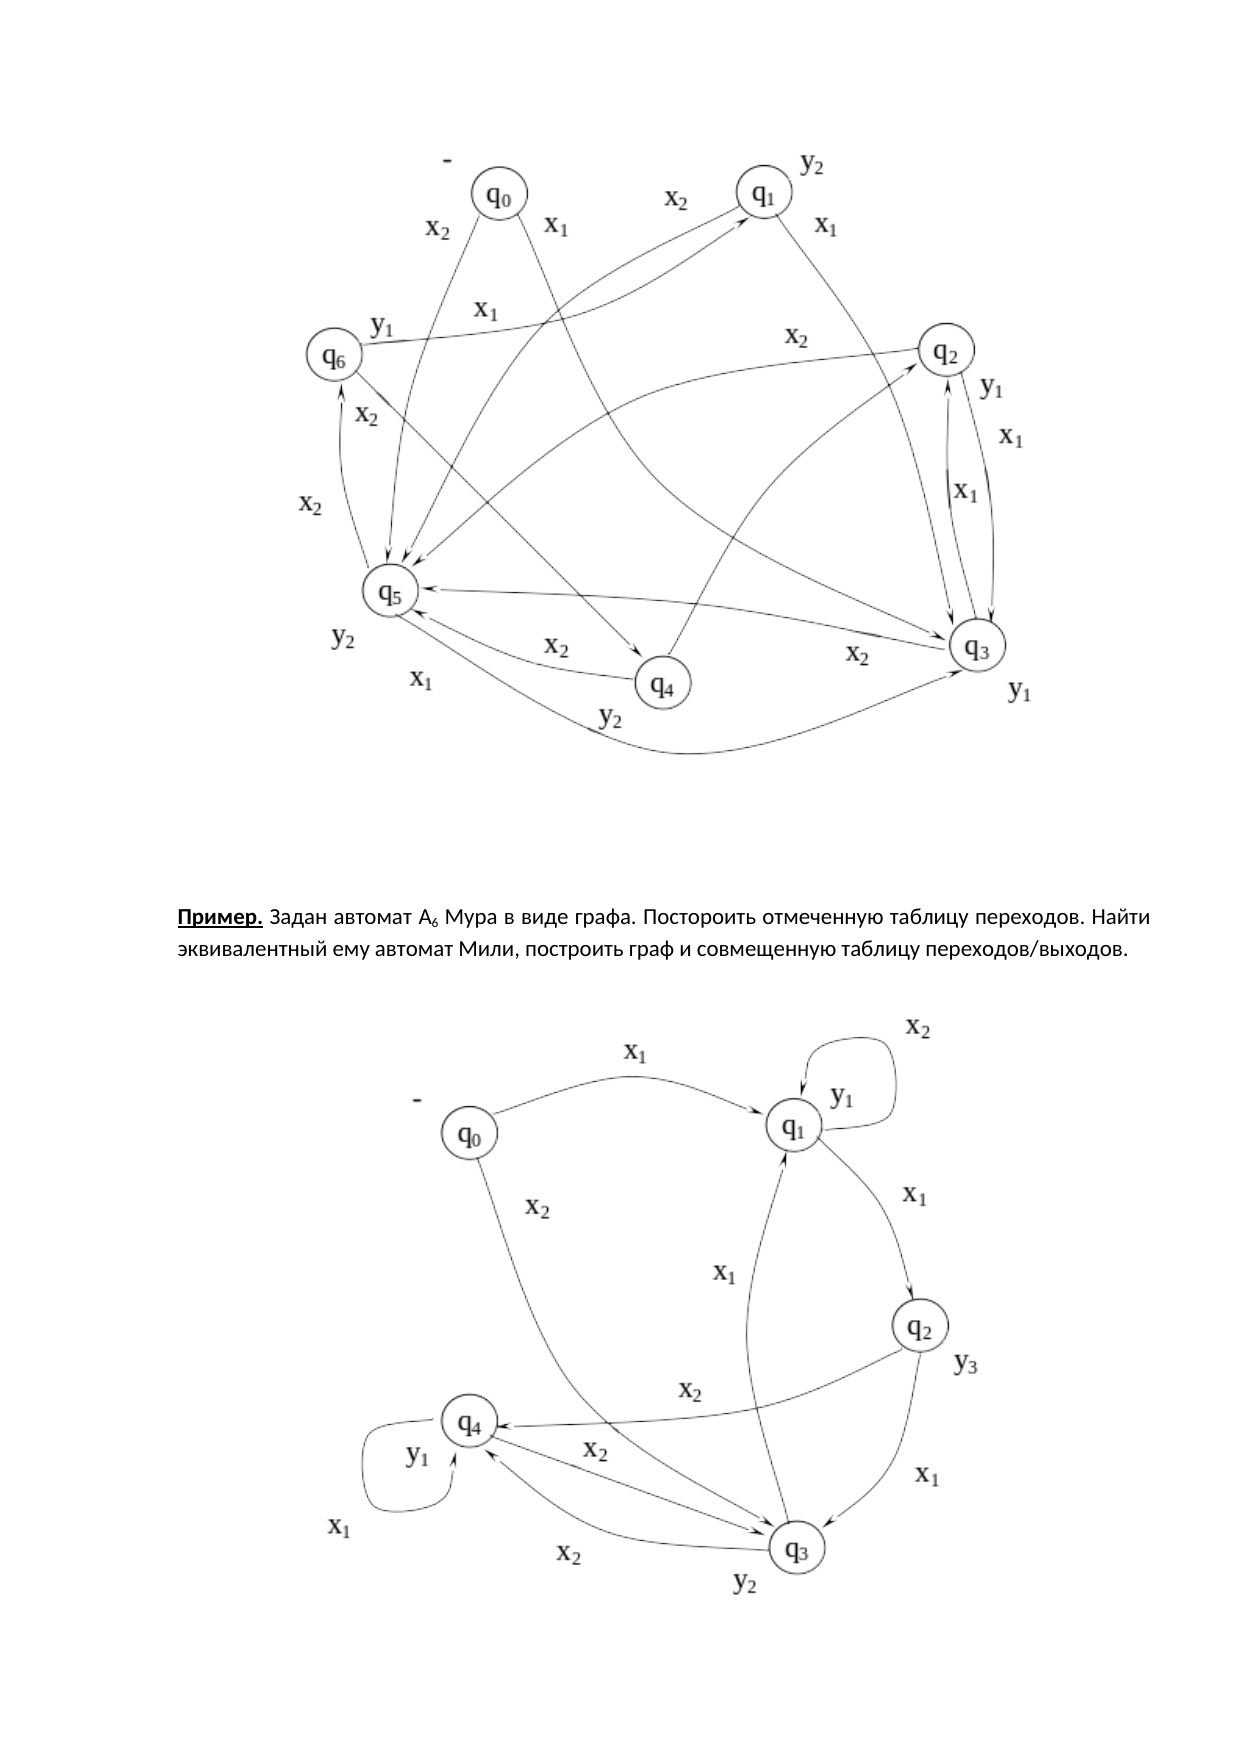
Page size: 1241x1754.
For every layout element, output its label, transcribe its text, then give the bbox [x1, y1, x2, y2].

text Пример. Задан автомат A6 Мура в виде графа. Постороить отмеченную таблицу переходов. Найти эквивалентный ему автомат Мили, построить граф и совмещенную таблицу переходов/выходов. [177, 902, 1152, 962]
